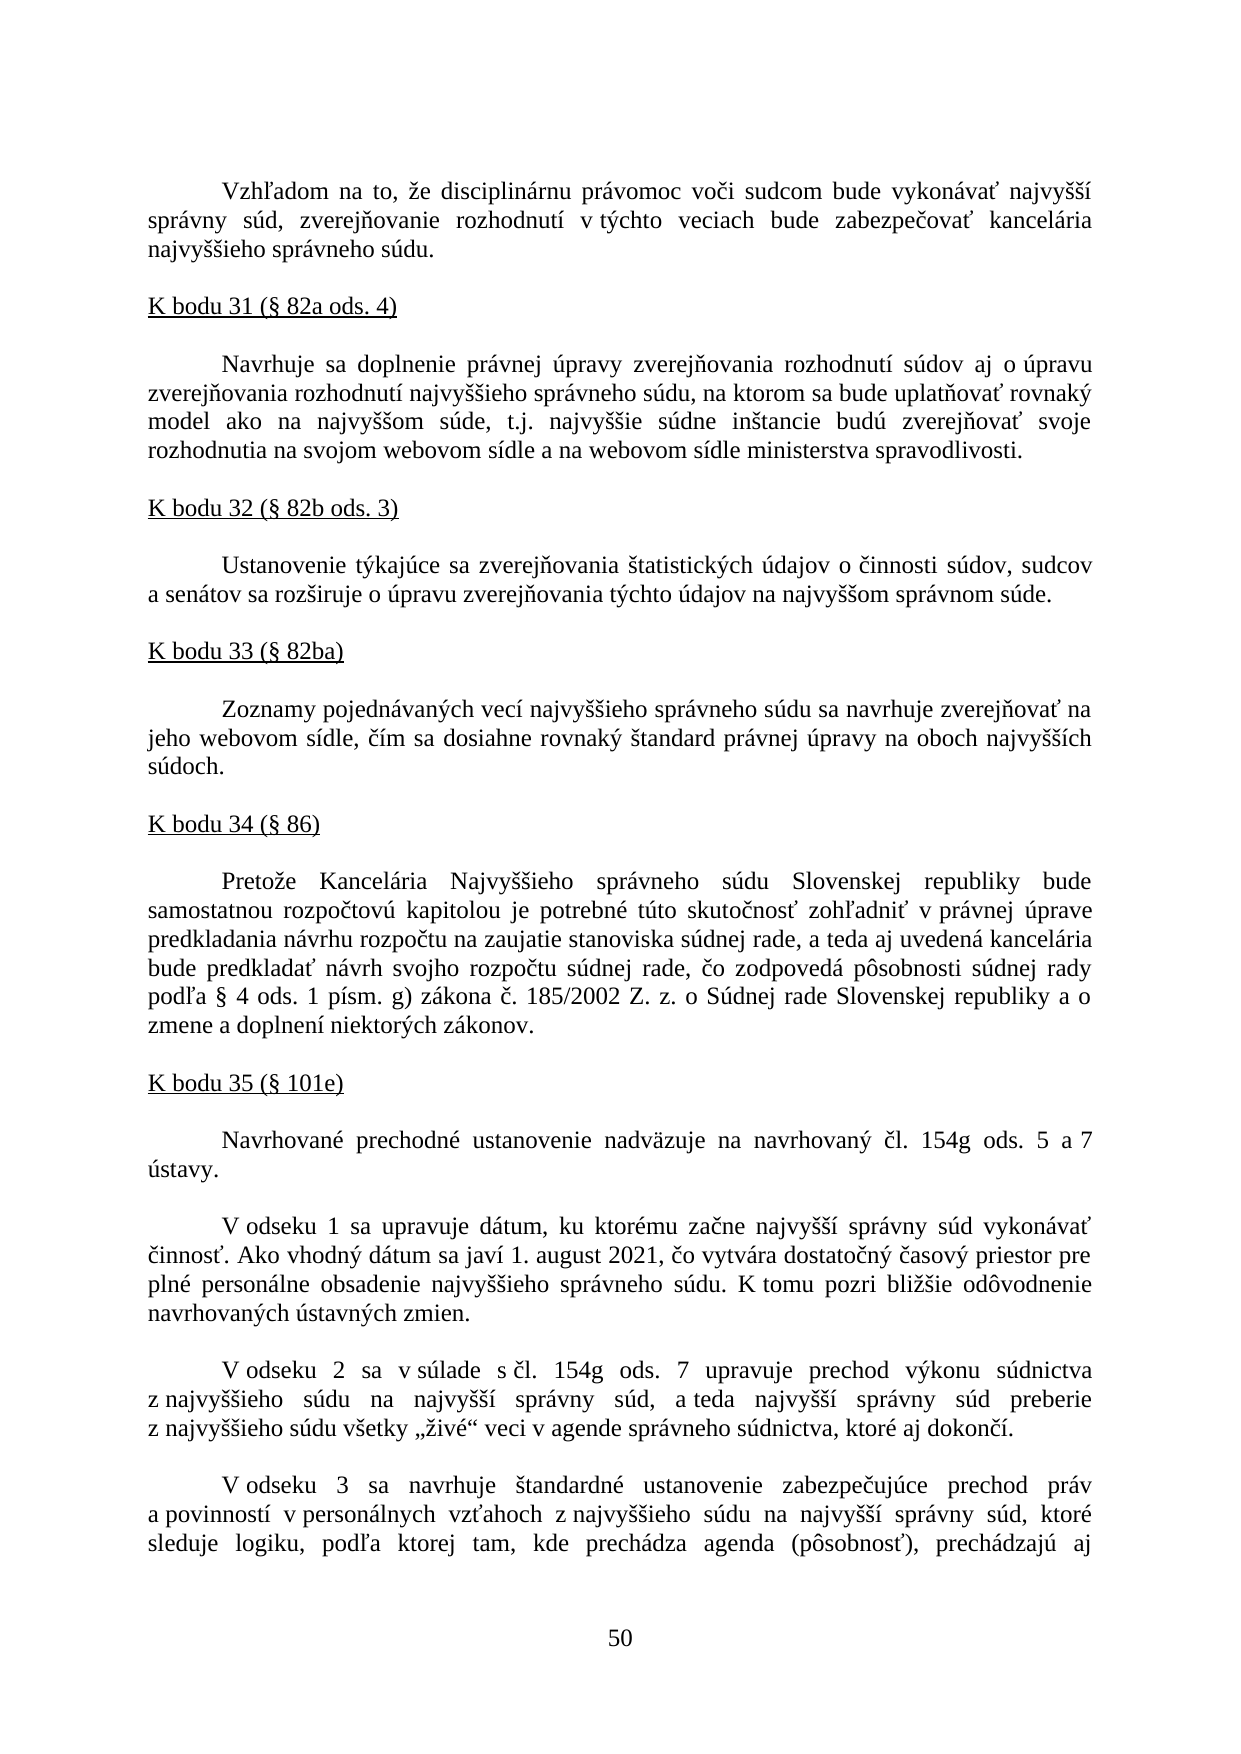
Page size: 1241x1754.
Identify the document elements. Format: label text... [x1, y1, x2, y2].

text Pretože Kancelária Najvyššieho správneho súdu Slovenskej republiky bude samostatnou rozpočtovú kapitolou je potrebné túto skutočnosť zohľadniť v právnej úprave predkladania návrhu rozpočtu na zaujatie stanoviska súdnej rade, a teda aj uvedená kancelária bude predkladať návrh svojho rozpočtu súdnej rade, čo zodpovedá pôsobnosti súdnej rady podľa § 4 ods. 1 písm. g) zákona č. 185/2002 Z. z. o Súdnej rade Slovenskej republiky a o zmene a doplnení niektorých zákonov. [148, 866, 1092, 1039]
text V odseku 2 sa v súlade s čl. 154g ods. 7 upravuje prechod výkonu súdnictva z najvyššieho súdu na najvyšší správny súd, a teda najvyšší správny súd preberie z najvyššieho súdu všetky „živé“ veci v agende správneho súdnictva, ktoré aj dokončí. [148, 1355, 1092, 1441]
text K bodu 33 (§ 82ba) [148, 636, 1092, 665]
text K bodu 35 (§ 101e) [148, 1068, 1092, 1096]
text K bodu 31 (§ 82a ods. 4) [148, 291, 1092, 320]
text K bodu 34 (§ 86) [148, 809, 1092, 838]
text Navrhuje sa doplnenie právnej úpravy zverejňovania rozhodnutí súdov aj o úpravu zverejňovania rozhodnutí najvyššieho správneho súdu, na ktorom sa bude uplatňovať rovnaký model ako na najvyššom súde, t.j. najvyššie súdne inštancie budú zverejňovať svoje rozhodnutia na svojom webovom sídle a na webovom sídle ministerstva spravodlivosti. [148, 349, 1092, 464]
text V odseku 1 sa upravuje dátum, ku ktorému začne najvyšší správny súd vykonávať činnosť. Ako vhodný dátum sa javí 1. august 2021, čo vytvára dostatočný časový priestor pre plné personálne obsadenie najvyššieho správneho súdu. K tomu pozri bližšie odôvodnenie navrhovaných ústavných zmien. [148, 1211, 1092, 1326]
text Navrhované prechodné ustanovenie nadväzuje na navrhovaný čl. 154g ods. 5 a 7 ústavy. [148, 1125, 1092, 1183]
text K bodu 32 (§ 82b ods. 3) [148, 493, 1092, 521]
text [148, 1470, 1092, 1556]
text Ustanovenie týkajúce sa zverejňovania štatistických údajov o činnosti súdov, sudcov a senátov sa rozširuje o úpravu zverejňovania týchto údajov na najvyššom správnom súde. [148, 550, 1092, 608]
text Zoznamy pojednávaných vecí najvyššieho správneho súdu sa navrhuje zverejňovať na jeho webovom sídle, čím sa dosiahne rovnaký štandard právnej úpravy na oboch najvyšších súdoch. [148, 694, 1092, 780]
text Vzhľadom na to, že disciplinárnu právomoc voči sudcom bude vykonávať najvyšší správny súd, zverejňovanie rozhodnutí v týchto veciach bude zabezpečovať kancelária najvyššieho správneho súdu. [148, 176, 1092, 263]
